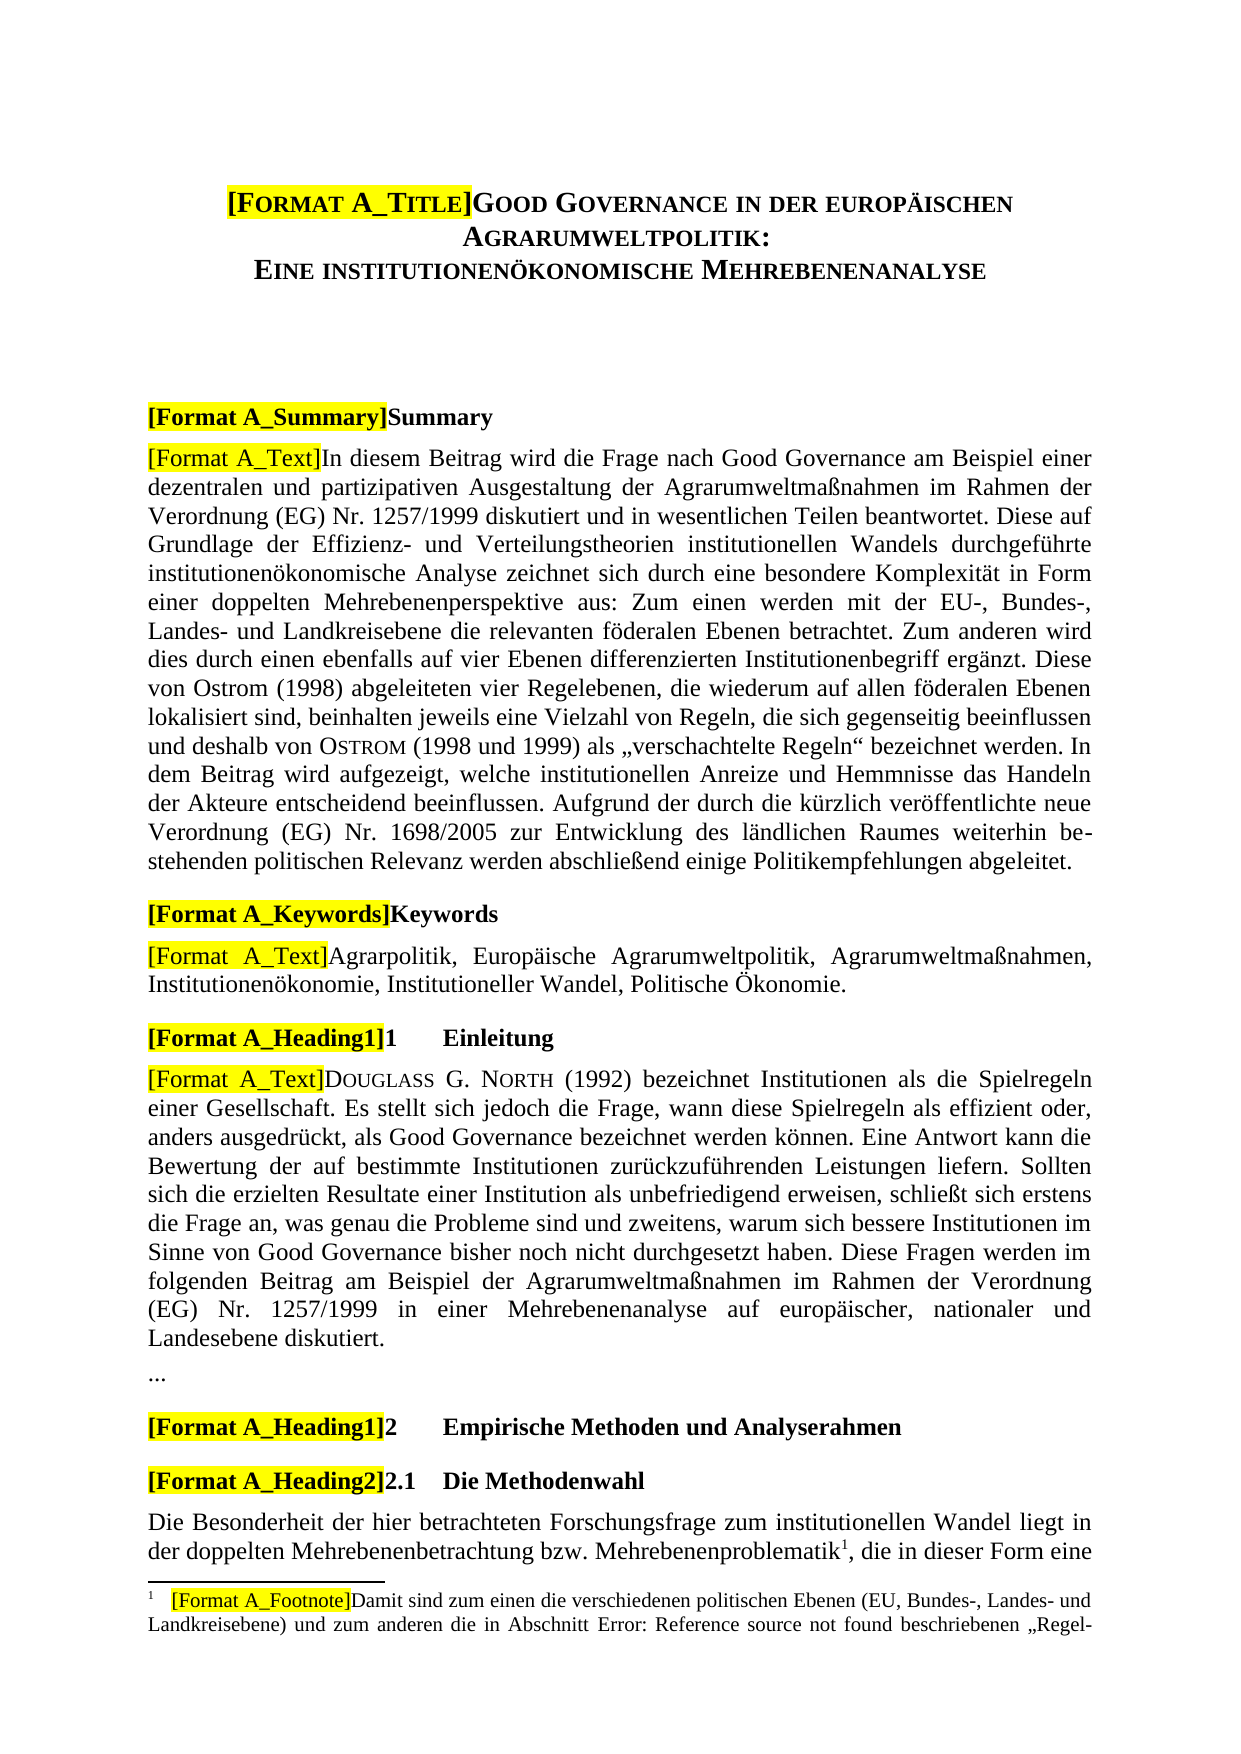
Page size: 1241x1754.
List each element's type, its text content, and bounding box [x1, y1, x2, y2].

text [Format A_Text]Douglass G. North (1992) bezeichnet Institutionen als die Spielregeln einer Gesellschaft. Es stellt sich jedoch die Frage, wann diese Spielregeln als effizient oder, anders ausgedrückt, als Good Governance bezeichnet werden können. Eine Antwort kann die Bewertung der auf bestimmte Institutionen zurückzuführenden Leistungen liefern. Sollten sich die erzielten Resultate einer Institution als unbefriedigend erweisen, schließt sich erstens die Frage an, was genau die Probleme sind und zweitens, warum sich bessere Institutionen im Sinne von Good Governance bisher noch nicht durchgesetzt haben. Diese Fragen werden im folgenden Beitrag am Beispiel der Agrarumweltmaßnahmen im Rahmen der Verordnung (EG) Nr. 1257/1999 in einer Mehrebenenanalyse auf europäischer, nationaler und Landesebene diskutiert. [148, 1064, 1092, 1352]
subtitle [Format A_Heading1]1 Einleitung [384, 1023, 1092, 1052]
title [Format A_Title]Good Governance in der europäischen Agrarumweltpolitik: Eine institutionenökonomische Mehrebenenanalyse [148, 185, 1092, 286]
text [Format A_Text]Agrarpolitik, Europäische Agrarumweltpolitik, Agrarumweltmaßnahmen, Institutionenökonomie, Institutioneller Wandel, Politische Ökonomie. [148, 941, 1092, 998]
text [148, 1507, 1092, 1564]
text [Format A_Text]In diesem Beitrag wird die Frage nach Good Governance am Beispiel einer dezentralen und partizipativen Ausgestaltung der Agrarumweltmaßnahmen im Rahmen der Verordnung (EG) Nr. 1257/1999 diskutiert und in wesentlichen Teilen beantwortet. Diese auf Grundlage der Effizienz- und Verteilungstheorien institutionellen Wandels durchgeführte institutionenökonomische Analyse zeichnet sich durch eine besondere Komplexität in Form einer doppelten Mehrebenenperspektive aus: Zum einen werden mit der EU-, Bundes-, Landes- und Landkreisebene die relevanten föderalen Ebenen betrachtet. Zum anderen wird dies durch einen ebenfalls auf vier Ebenen differenzierten Institutionenbegriff ergänzt. Diese von Ostrom (1998) abgeleiteten vier Regelebenen, die wiederum auf allen föderalen Ebenen lokalisiert sind, beinhalten jeweils eine Vielzahl von Regeln, die sich gegenseitig beeinflussen und deshalb von Ostrom (1998 und 1999) als „verschachtelte Regeln“ bezeichnet werden. In dem Beitrag wird aufgezeigt, welche institutionellen Anreize und Hemmnisse das Handeln der Akteure entscheidend beeinflussen. Aufgrund der durch die kürzlich veröffentlichte neue Verordnung (EG) Nr. 1698/2005 zur Entwicklung des ländlichen Raumes weiterhin bestehenden politischen Relevanz werden abschließend einige Politikempfehlungen abgeleitet. [148, 443, 1092, 874]
text [Format A_Keywords]Keywords [148, 899, 1092, 928]
subtitle [Format A_Heading2]2.1 Die Methodenwahl [384, 1466, 1092, 1494]
text [Format A_Summary]Summary [387, 402, 1092, 431]
subtitle [Format A_Heading1]2 Empirische Methoden und Analyserahmen [384, 1412, 1092, 1441]
text ... [148, 1358, 1092, 1387]
